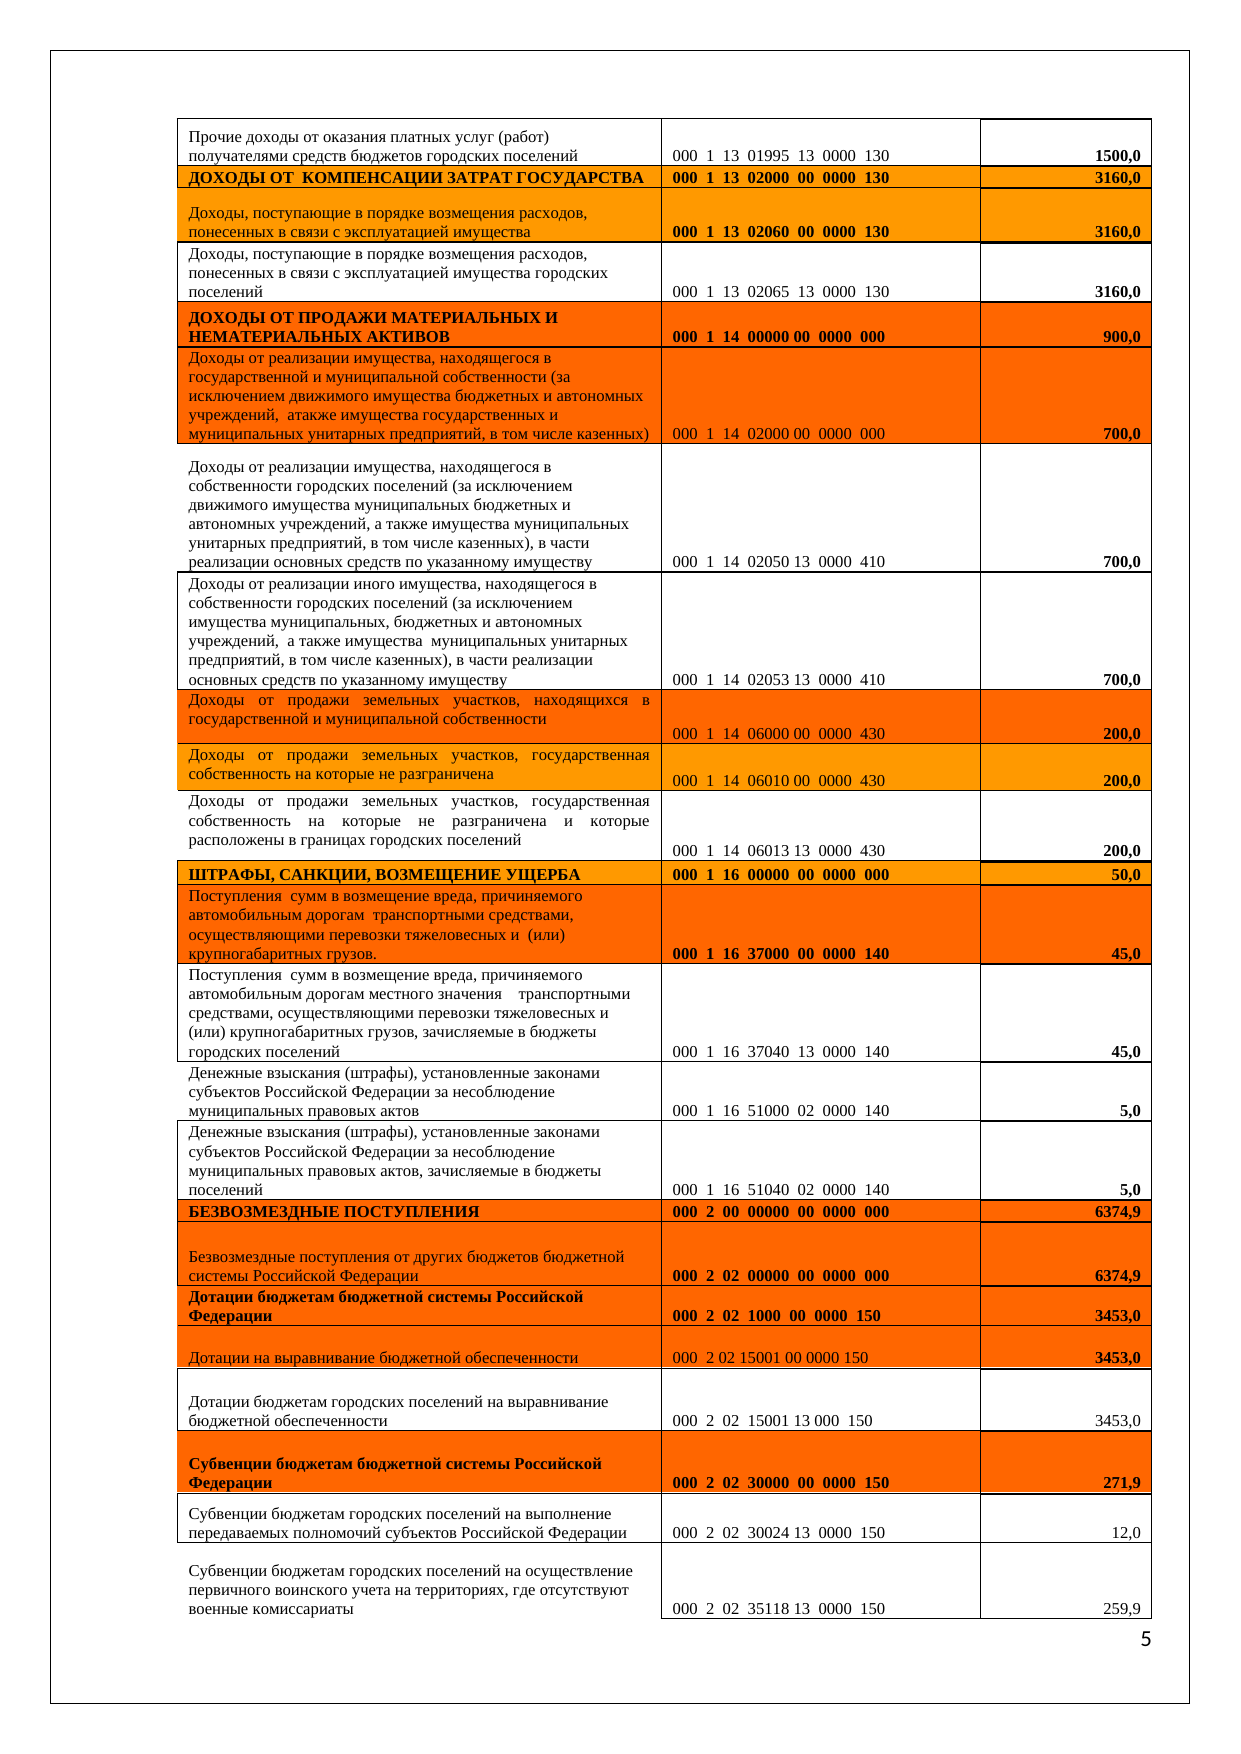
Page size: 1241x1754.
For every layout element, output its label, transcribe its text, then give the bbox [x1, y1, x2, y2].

table_cell 000 1 14 02000 00 0000 000 [662, 348, 980, 443]
table_cell 000 1 13 01995 13 0000 130 [662, 119, 980, 165]
table_cell 000 1 14 06010 00 0000 430 [662, 744, 980, 790]
table_cell 45,0 [981, 886, 1151, 963]
table_cell Дотации бюджетам бюджетной системы Российской Федерации [177, 1286, 661, 1325]
table_cell 6374,9 [981, 1201, 1151, 1221]
table_cell 12,0 [981, 1495, 1151, 1542]
table_cell ДОХОДЫ ОТ КОМПЕНСАЦИИ ЗАТРАТ ГОСУДАРСТВА [178, 166, 661, 187]
table_cell 000 1 14 02050 13 0000 410 [662, 444, 980, 571]
table_cell Дотации бюджетам городских поселений на выравнивание бюджетной обеспеченности [178, 1369, 661, 1430]
table_cell 3160,0 [981, 167, 1151, 187]
table_cell 50,0 [981, 863, 1151, 884]
table_cell Доходы от реализации имущества, находящегося в государственной и муниципальной собственности (за исключением движимого имущества бюджетных и автономных учреждений, атакже имущества государственных и муниципальных унитарных предприятий, в том числе казенных) [178, 348, 661, 443]
table_cell 200,0 [981, 744, 1151, 790]
table_cell Безвозмездные поступления от других бюджетов бюджетной системы Российской Федерации [178, 1222, 661, 1285]
table_cell 000 1 16 51040 02 0000 140 [662, 1121, 980, 1199]
table_cell 000 1 14 06013 13 0000 430 [662, 791, 980, 860]
table_cell Прочие доходы от оказания платных услуг (работ) получателями средств бюджетов городских поселений [178, 119, 661, 165]
table_cell Денежные взыскания (штрафы), установленные законами субъектов Российской Федерации за несоблюдение муниципальных правовых актов [177, 1062, 661, 1120]
table_cell 000 2 02 30000 00 0000 150 [662, 1431, 980, 1492]
table_cell 000 1 16 51000 02 0000 140 [662, 1062, 980, 1120]
table_cell 000 2 02 30024 13 0000 150 [662, 1494, 980, 1542]
table_cell 000 1 14 00000 00 0000 000 [662, 302, 980, 346]
table_cell Дотации на выравнивание бюджетной обеспеченности [177, 1325, 661, 1367]
table_cell 200,0 [981, 791, 1151, 860]
table_cell 3453,0 [981, 1326, 1151, 1367]
table_cell 000 1 13 02000 00 0000 130 [662, 166, 980, 187]
table_cell 3160,0 [981, 189, 1151, 241]
table_cell Доходы от продажи земельных участков, государственная собственность на которые не разграничена и которые расположены в границах городских поселений [177, 790, 661, 860]
table_cell 000 2 02 15001 13 000 150 [662, 1369, 980, 1430]
table_cell 3160,0 [981, 244, 1151, 301]
table_cell 000 1 14 02053 13 0000 410 [662, 573, 980, 688]
table_cell 5,0 [981, 1122, 1151, 1199]
table_cell 000 1 16 37040 13 0000 140 [662, 964, 980, 1061]
table_cell Доходы от продажи земельных участков, находящихся в государственной и муниципальной собственности [177, 690, 661, 743]
table_cell ШТРАФЫ, САНКЦИИ, ВОЗМЕЩЕНИЕ УЩЕРБА [178, 861, 661, 884]
table_cell 700,0 [981, 444, 1151, 571]
table_cell 000 1 16 37000 00 0000 140 [662, 885, 980, 963]
table_cell Денежные взыскания (штрафы), установленные законами субъектов Российской Федерации за несоблюдение муниципальных правовых актов, зачисляемые в бюджеты поселений [178, 1121, 661, 1199]
table_cell 259,9 [981, 1543, 1151, 1618]
table_cell 700,0 [981, 573, 1151, 688]
table_cell 1500,0 [981, 120, 1151, 165]
table_cell 3453,0 [981, 1370, 1151, 1430]
table_cell 6374,9 [981, 1223, 1151, 1285]
table_cell 700,0 [981, 348, 1151, 443]
table_cell Доходы от реализации иного имущества, находящегося в собственности городских поселений (за исключением имущества муниципальных, бюджетных и автономных учреждений, а также имущества муниципальных унитарных предприятий, в том числе казенных), в части реализации основных средств по указанному имуществу [178, 573, 661, 688]
table_cell 000 2 02 15001 00 0000 150 [662, 1326, 980, 1367]
table_cell 900,0 [981, 303, 1151, 346]
table_cell Поступления сумм в возмещение вреда, причиняемого автомобильным дорогам транспортными средствами, осуществляющими перевозки тяжеловесных и (или) крупногабаритных грузов. [178, 885, 661, 963]
table_cell 45,0 [981, 965, 1151, 1061]
table_cell 000 1 16 00000 00 0000 000 [662, 861, 980, 884]
table_cell БЕЗВОЗМЕЗДНЫЕ ПОСТУПЛЕНИЯ [178, 1200, 661, 1221]
table_cell ДОХОДЫ ОТ ПРОДАЖИ МАТЕРИАЛЬНЫХ И НЕМАТЕРИАЛЬНЫХ АКТИВОВ [178, 302, 661, 346]
table_cell 271,9 [981, 1432, 1151, 1492]
table_cell 000 1 14 06000 00 0000 430 [662, 690, 980, 743]
table_cell 3453,0 [981, 1287, 1151, 1325]
table_cell 000 2 02 00000 00 0000 000 [662, 1222, 980, 1285]
table_cell 000 1 13 02060 00 0000 130 [662, 188, 980, 241]
table_cell Доходы от продажи земельных участков, государственная собственность на которые не разграничена [177, 743, 661, 790]
table_cell Поступления сумм в возмещение вреда, причиняемого автомобильным дорогам местного значения транспортными средствами, осуществляющими перевозки тяжеловесных и (или) крупногабаритных грузов, зачисляемые в бюджеты городских поселений [178, 964, 661, 1061]
table_cell Доходы, поступающие в порядке возмещения расходов, понесенных в связи с эксплуатацией имущества городских поселений [178, 243, 661, 301]
table_cell 000 1 13 02065 13 0000 130 [662, 243, 980, 301]
table_cell 200,0 [981, 690, 1151, 743]
table_cell Доходы, поступающие в порядке возмещения расходов, понесенных в связи с эксплуатацией имущества [177, 188, 661, 241]
table_cell 000 2 02 1000 00 0000 150 [662, 1286, 980, 1325]
table_cell Субвенции бюджетам городских поселений на осуществление первичного воинского учета на территориях, где отсутствуют военные комиссариаты [177, 1543, 661, 1618]
table_cell 5,0 [981, 1063, 1151, 1120]
table_cell Субвенции бюджетам бюджетной системы Российской Федерации [177, 1431, 661, 1492]
table_cell 000 2 02 35118 13 0000 150 [662, 1543, 980, 1618]
table_cell Субвенции бюджетам городских поселений на выполнение передаваемых полномочий субъектов Российской Федерации [178, 1494, 661, 1542]
table_cell Доходы от реализации имущества, находящегося в собственности городских поселений (за исключением движимого имущества муниципальных бюджетных и автономных учреждений, а также имущества муниципальных унитарных предприятий, в том числе казенных), в части реализации основных средств по указанному имуществу [177, 444, 661, 571]
table_cell 000 2 00 00000 00 0000 000 [662, 1200, 980, 1221]
